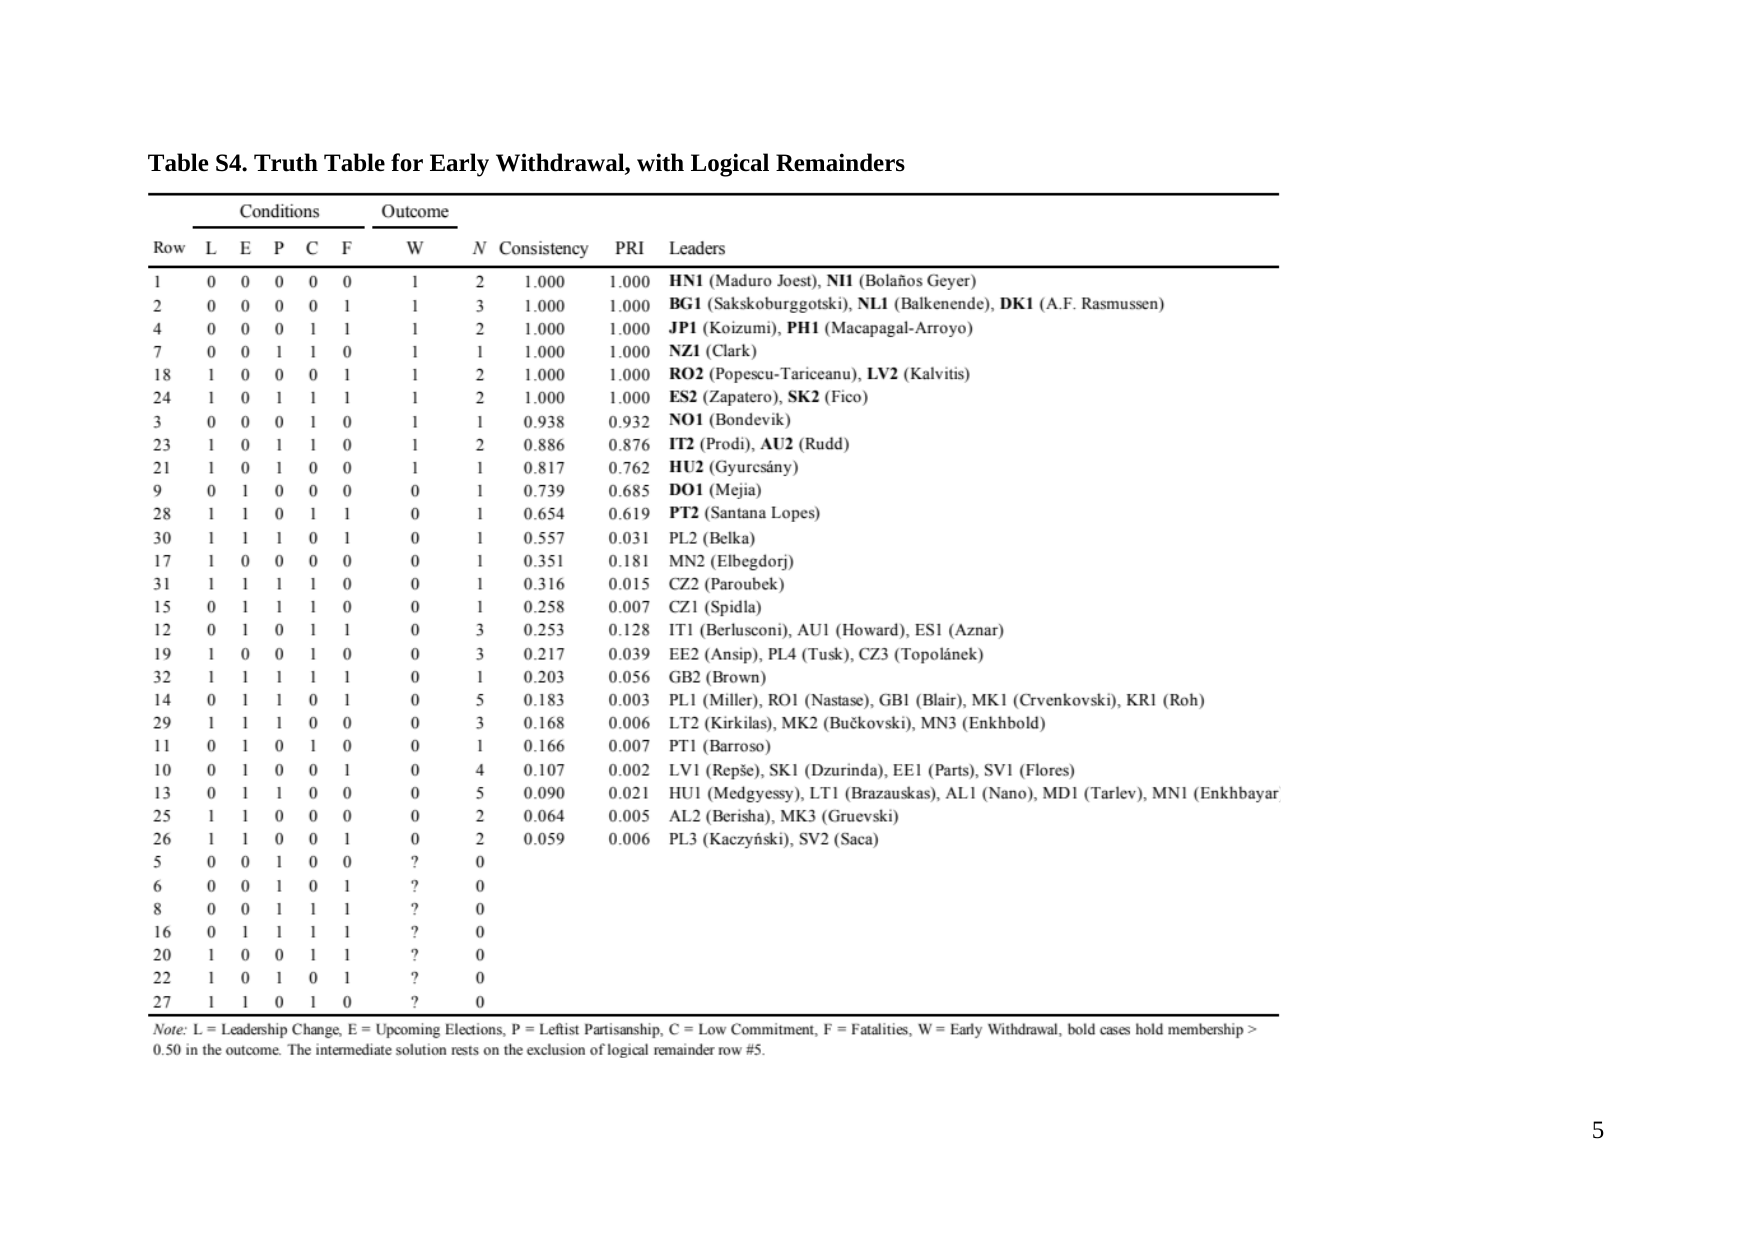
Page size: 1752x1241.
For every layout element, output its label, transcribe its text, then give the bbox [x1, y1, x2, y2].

text Table S4. Truth Table for Early Withdrawal, with Logical Remainders [148, 148, 1604, 176]
